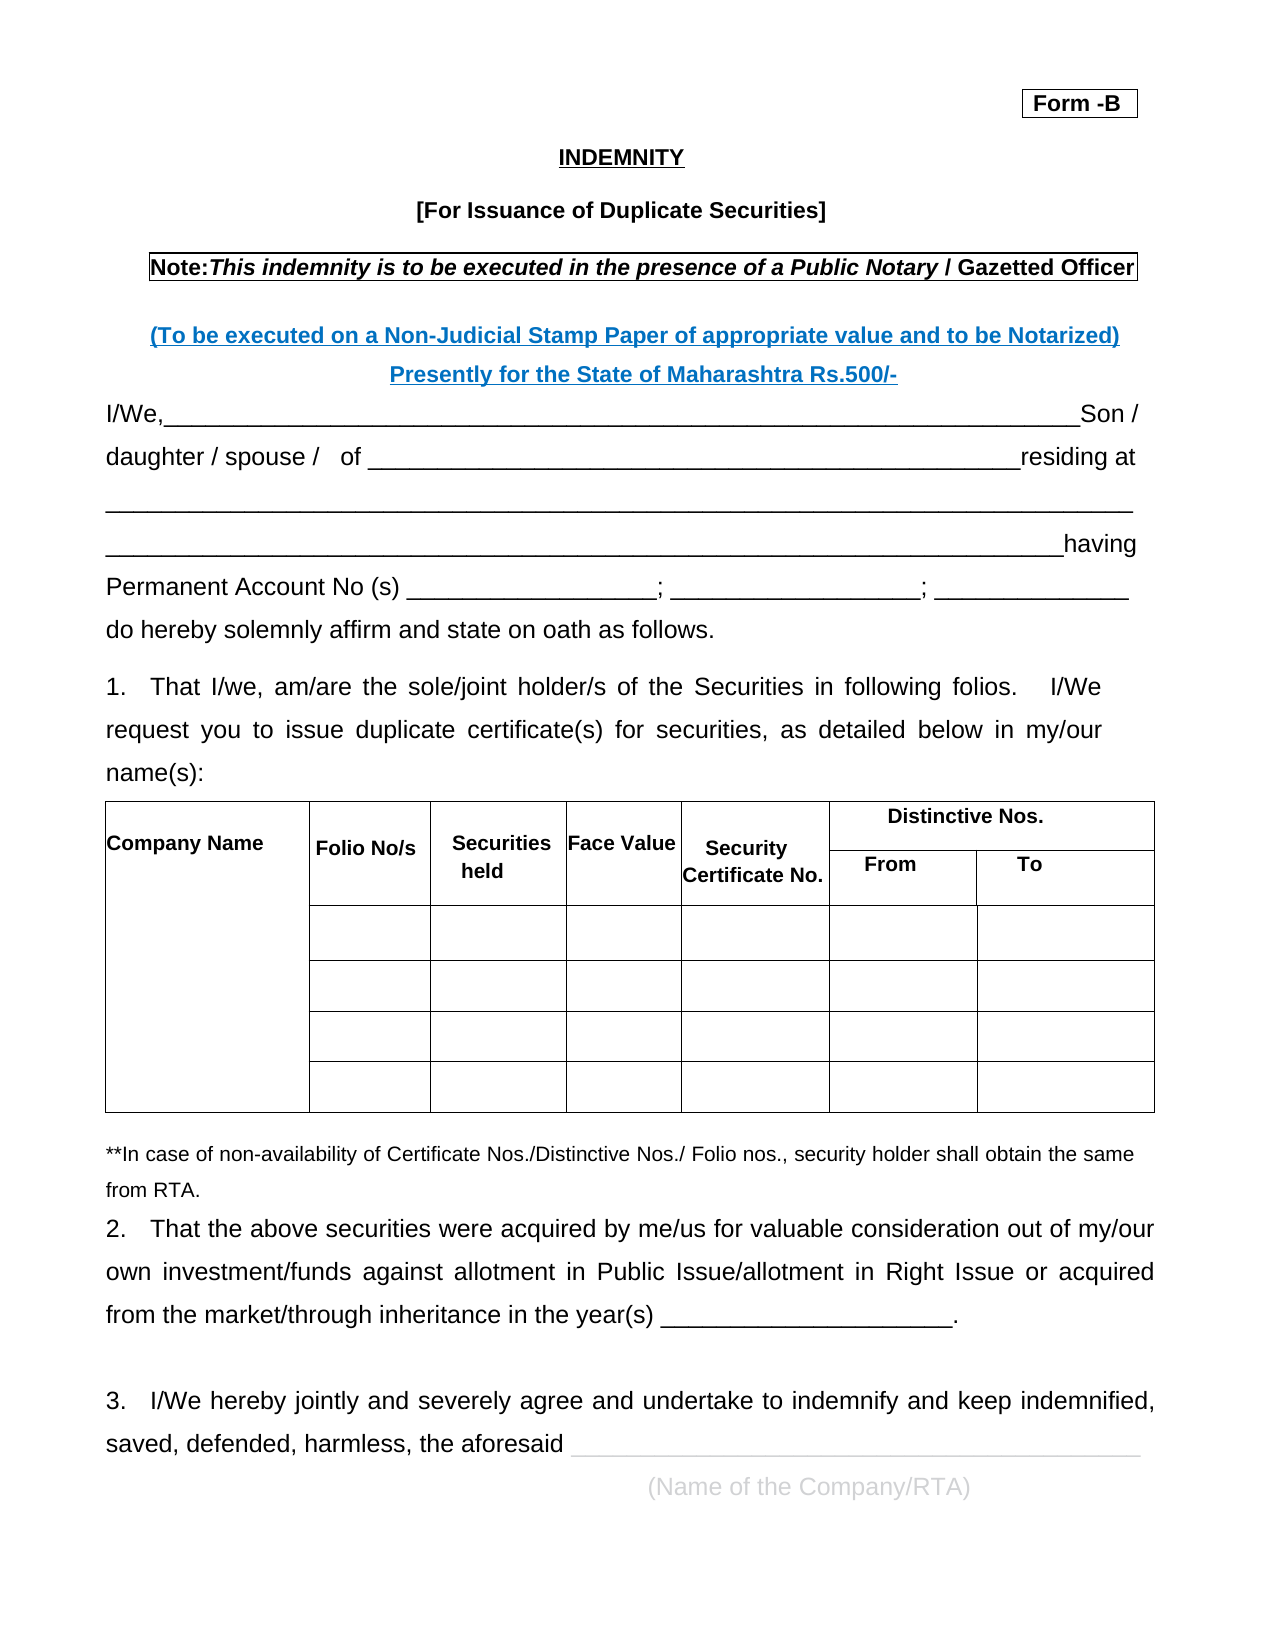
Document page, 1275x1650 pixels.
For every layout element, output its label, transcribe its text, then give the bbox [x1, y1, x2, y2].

text (Name of the Company/RTA) [106, 1472, 1137, 1501]
table_cell [830, 961, 977, 1011]
text INDEMNITY [106, 144, 1137, 171]
table_cell [310, 1062, 430, 1112]
table_cell [567, 906, 681, 960]
table_header Distinctive Nos. [830, 802, 1154, 849]
table_cell [431, 1012, 566, 1061]
table_cell [310, 906, 430, 960]
table_cell [567, 1062, 681, 1112]
text (To be executed on a Non-Judicial Stamp Paper of appropriate value and to be Notarized) [150, 322, 1137, 349]
table_cell [830, 1062, 977, 1112]
list That I/we, am/are the sole/joint holder/s of the Securities in following folios. I/We request you to issue duplicate certificate(s) for securities, as detailed below in my/our name(s): [106, 672, 1104, 787]
table_cell [431, 961, 566, 1011]
table_cell [682, 1062, 829, 1112]
table_header Securities held [431, 802, 566, 905]
table_cell [978, 906, 1154, 960]
table_cell To [977, 851, 1154, 905]
table_cell [431, 906, 566, 960]
table_cell [567, 1012, 681, 1061]
table_header Security Certificate No. [682, 802, 829, 905]
text **In case of non-availability of Certificate Nos./Distinctive Nos./ Folio nos., security holder shall obtain the same from RTA. [106, 1142, 1137, 1202]
table_cell [310, 961, 430, 1011]
table_cell [978, 1062, 1154, 1112]
table_cell From [830, 851, 976, 905]
text Note:This indemnity is to be executed in the presence of a Public Notary / Gazetted Officer [150, 254, 1137, 280]
table_cell [310, 1012, 430, 1061]
text [For Issuance of Duplicate Securities] [106, 197, 1137, 223]
table_cell [682, 906, 829, 960]
table_cell [830, 1012, 977, 1061]
table_header Folio No/s [310, 802, 430, 905]
table_header Company Name [106, 802, 309, 1112]
text I/We,__________________________________________________________________Son / daughter / spouse / of _______________________________________________residing at __________________________________________________________________________ _____________________________________________________________________having Permanent Account No (s) __________________; __________________; ______________ do hereby solemnly affirm and state on oath as follows. [106, 399, 1142, 643]
table_cell [978, 961, 1154, 1011]
table_cell [978, 1012, 1154, 1061]
table_header Form -B [1023, 90, 1137, 117]
list That the above securities were acquired by me/us for valuable consideration out of my/our own investment/funds against allotment in Public Issue/allotment in Right Issue or acquired from the market/through inheritance in the year(s) _____________________. [106, 1214, 1157, 1329]
text Presently for the State of Maharashtra Rs.500/- [150, 361, 1137, 387]
list I/We hereby jointly and severely agree and undertake to indemnify and keep indemnified, saved, defended, harmless, the aforesaid _________________________________________ [106, 1386, 1157, 1458]
table_cell [431, 1062, 566, 1112]
table_cell [682, 961, 829, 1011]
table_cell [830, 906, 977, 960]
table_cell [567, 961, 681, 1011]
table_cell [682, 1012, 829, 1061]
table_header Face Value [567, 802, 681, 905]
